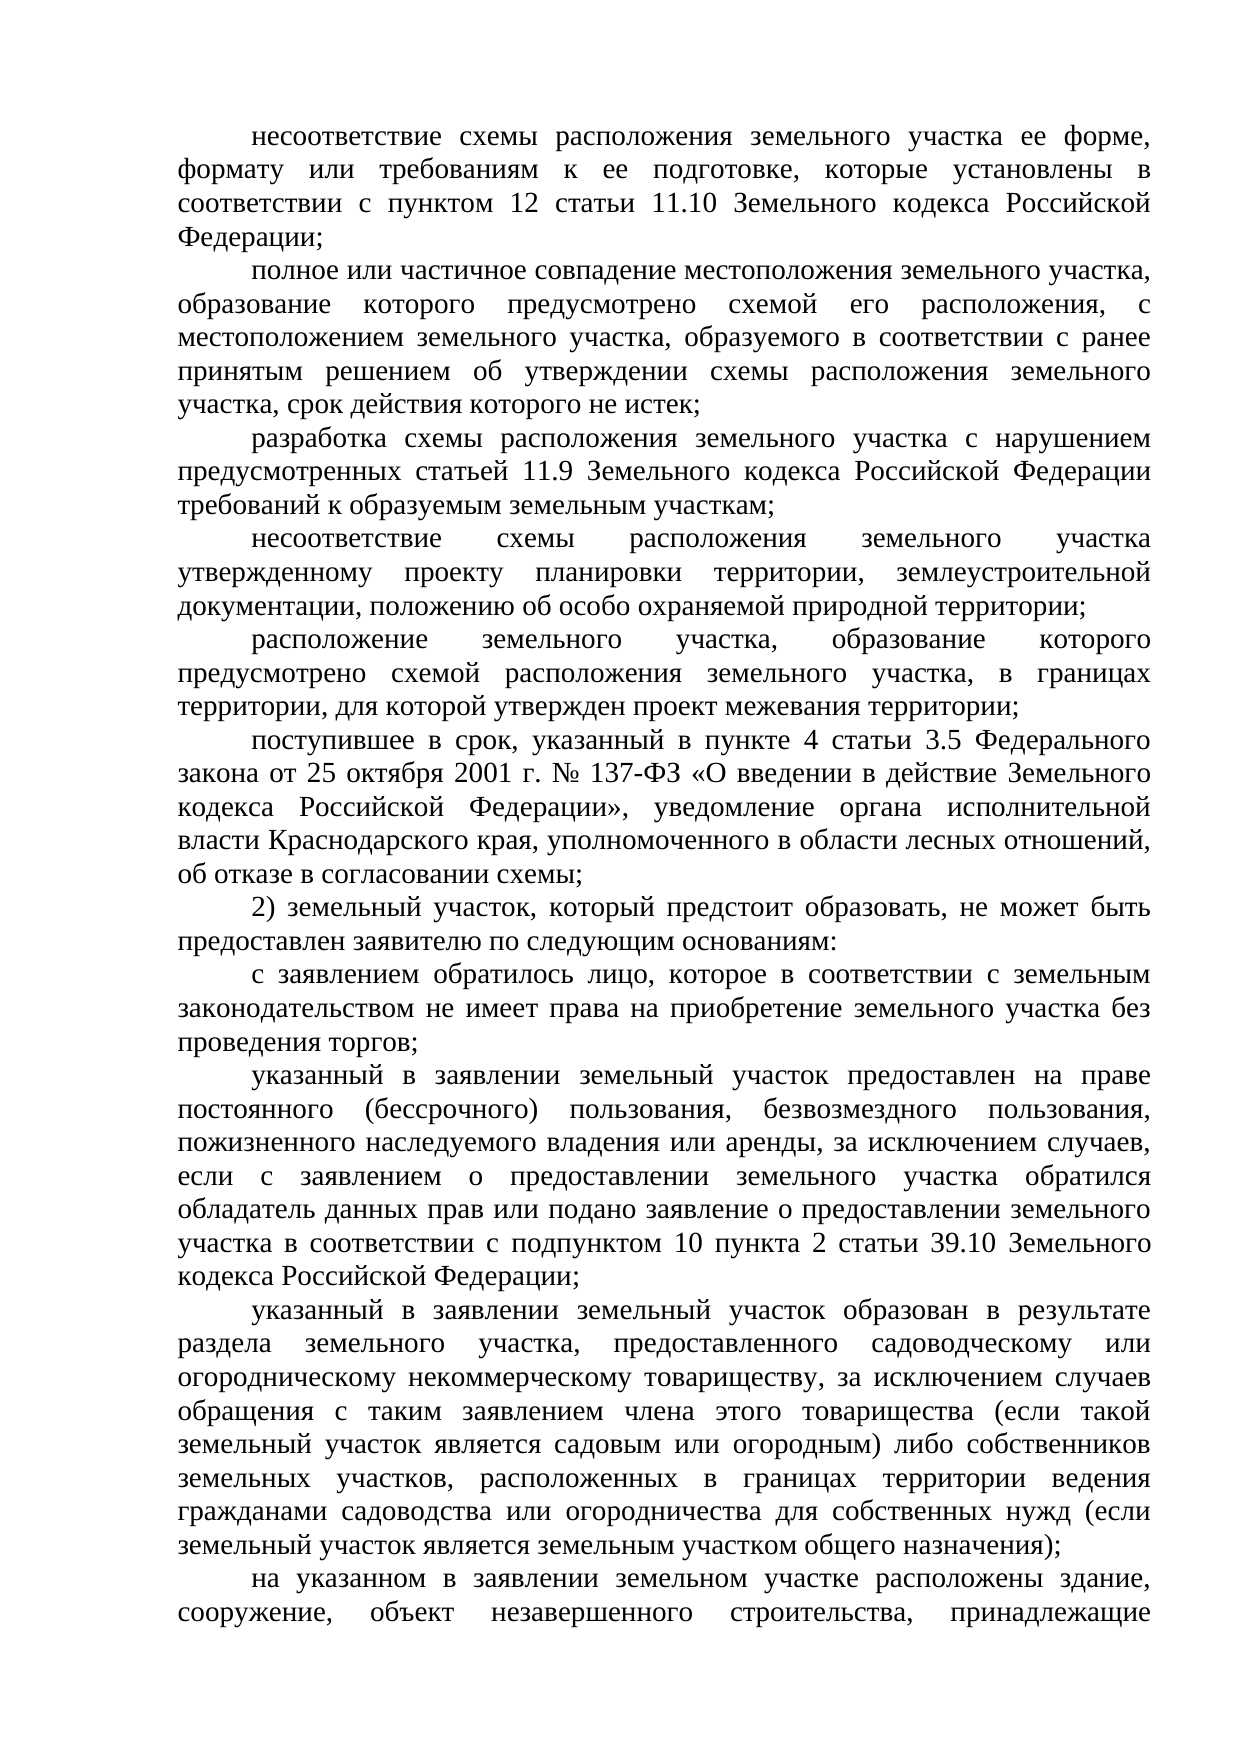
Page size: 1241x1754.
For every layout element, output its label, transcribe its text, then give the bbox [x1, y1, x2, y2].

text поступившее в срок, указанный в пункте 4 статьи 3.5 Федерального закона от 25 октября 2001 г. № 137-ФЗ «О введении в действие Земельного кодекса Российской Федерации», уведомление органа исполнительной власти Краснодарского края, уполномоченного в области лесных отношений, об отказе в согласовании схемы; [177, 722, 1152, 889]
text расположение земельного участка, образование которого предусмотрено схемой расположения земельного участка, в границах территории, для которой утвержден проект межевания территории; [177, 621, 1152, 722]
text с заявлением обратилось лицо, которое в соответствии с земельным законодательством не имеет права на приобретение земельного участка без проведения торгов; [177, 957, 1152, 1057]
text 2) земельный участок, который предстоит образовать, не может быть предоставлен заявителю по следующим основаниям: [177, 889, 1152, 957]
text указанный в заявлении земельный участок образован в результате раздела земельного участка, предоставленного садоводческому или огородническому некоммерческому товариществу, за исключением случаев обращения с таким заявлением члена этого товарищества (если такой земельный участок является садовым или огородным) либо собственников земельных участков, расположенных в границах территории ведения гражданами садоводства или огородничества для собственных нужд (если земельный участок является земельным участком общего назначения); [177, 1292, 1152, 1560]
text несоответствие схемы расположения земельного участка ее форме, формату или требованиям к ее подготовке, которые установлены в соответствии с пунктом 12 статьи 11.10 Земельного кодекса Российской Федерации; [177, 118, 1152, 252]
text указанный в заявлении земельный участок предоставлен на праве постоянного (бессрочного) пользования, безвозмездного пользования, пожизненного наследуемого владения или аренды, за исключением случаев, если с заявлением о предоставлении земельного участка обратился обладатель данных прав или подано заявление о предоставлении земельного участка в соответствии с подпунктом 10 пункта 2 статьи 39.10 Земельного кодекса Российской Федерации; [177, 1057, 1152, 1292]
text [177, 1560, 1152, 1627]
text несоответствие схемы расположения земельного участка утвержденному проекту планировки территории, землеустроительной документации, положению об особо охраняемой природной территории; [177, 521, 1152, 621]
text разработка схемы расположения земельного участка с нарушением предусмотренных статьей 11.9 Земельного кодекса Российской Федерации требований к образуемым земельным участкам; [177, 420, 1152, 521]
text полное или частичное совпадение местоположения земельного участка, образование которого предусмотрено схемой его расположения, с местоположением земельного участка, образуемого в соответствии с ранее принятым решением об утверждении схемы расположения земельного участка, срок действия которого не истек; [177, 252, 1152, 420]
